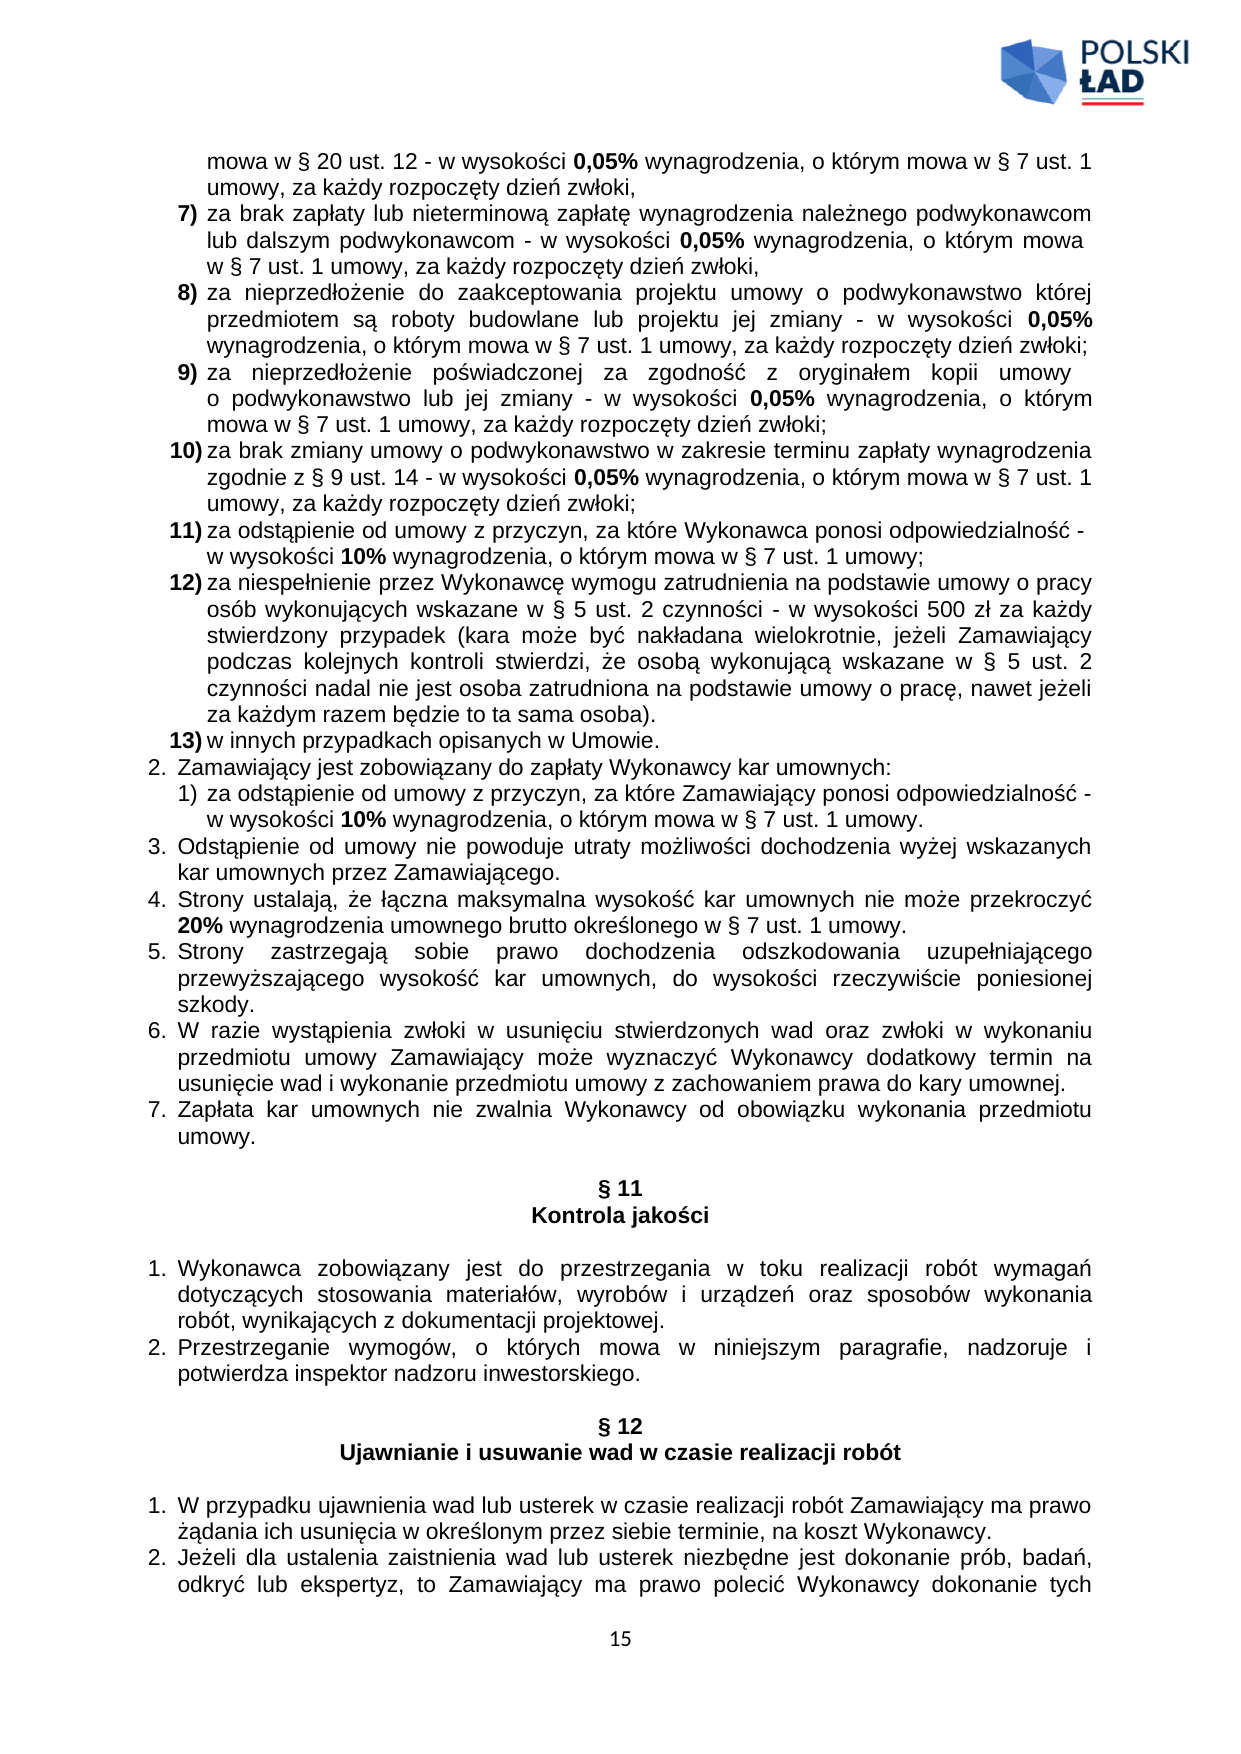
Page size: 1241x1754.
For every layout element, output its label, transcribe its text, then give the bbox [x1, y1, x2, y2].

picture [995, 31, 1193, 111]
text § 11 [148, 1175, 1093, 1202]
list Strony zastrzegają sobie prawo dochodzenia odszkodowania uzupełniającego przewyższającego wysokość kar umownych, do wysokości rzeczywiście poniesionej szkody. [148, 938, 1093, 1017]
list za nieprzedłożenie do zaakceptowania projektu umowy o podwykonawstwo której przedmiotem są roboty budowlane lub projektu jej zmiany - w wysokości 0,05% wynagrodzenia, o którym mowa w § 7 ust. 1 umowy, za każdy rozpoczęty dzień zwłoki; [177, 279, 1093, 358]
list Przestrzeganie wymogów, o których mowa w niniejszym paragrafie, nadzoruje i potwierdza inspektor nadzoru inwestorskiego. [148, 1333, 1093, 1386]
list Zapłata kar umownych nie zwalnia Wykonawcy od obowiązku wykonania przedmiotu umowy. [148, 1096, 1093, 1149]
list za odstąpienie od umowy z przyczyn, za które Zamawiający ponosi odpowiedzialność - w wysokości 10% wynagrodzenia, o którym mowa w § 7 ust. 1 umowy. [177, 780, 1093, 833]
list W przypadku ujawnienia wad lub usterek w czasie realizacji robót Zamawiający ma prawo żądania ich usunięcia w określonym przez siebie terminie, na koszt Wykonawcy. [148, 1492, 1093, 1544]
list za odstąpienie od umowy z przyczyn, za które Wykonawca ponosi odpowiedzialność - w wysokości 10% wynagrodzenia, o którym mowa w § 7 ust. 1 umowy; [169, 517, 1093, 569]
list za brak zmiany umowy o podwykonawstwo w zakresie terminu zapłaty wynagrodzenia zgodnie z § 9 ust. 14 - w wysokości 0,05% wynagrodzenia, o którym mowa w § 7 ust. 1 umowy, za każdy rozpoczęty dzień zwłoki; [169, 437, 1093, 517]
text § 12 [148, 1413, 1093, 1439]
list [148, 1544, 1093, 1597]
list za nieprzedłożenie poświadczonej za zgodność z oryginałem kopii umowy o podwykonawstwo lub jej zmiany - w wysokości 0,05% wynagrodzenia, o którym mowa w § 7 ust. 1 umowy, za każdy rozpoczęty dzień zwłoki; [177, 358, 1093, 437]
list za niespełnienie przez Wykonawcę wymogu zatrudnienia na podstawie umowy o pracy osób wykonujących wskazane w § 5 ust. 2 czynności - w wysokości 500 zł za każdy stwierdzony przypadek (kara może być nakładana wielokrotnie, jeżeli Zamawiający podczas kolejnych kontroli stwierdzi, że osobą wykonującą wskazane w § 5 ust. 2 czynności nadal nie jest osoba zatrudniona na podstawie umowy o pracę, nawet jeżeli za każdym razem będzie to ta sama osoba). [169, 569, 1093, 727]
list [177, 148, 1093, 200]
list Odstąpienie od umowy nie powoduje utraty możliwości dochodzenia wyżej wskazanych kar umownych przez Zamawiającego. [148, 833, 1093, 886]
list w innych przypadkach opisanych w Umowie. [169, 727, 1093, 754]
list Zamawiający jest zobowiązany do zapłaty Wykonawcy kar umownych: [148, 754, 1093, 780]
text Ujawnianie i usuwanie wad w czasie realizacji robót [148, 1439, 1093, 1465]
list za brak zapłaty lub nieterminową zapłatę wynagrodzenia należnego podwykonawcom lub dalszym podwykonawcom - w wysokości 0,05% wynagrodzenia, o którym mowa w § 7 ust. 1 umowy, za każdy rozpoczęty dzień zwłoki, [177, 200, 1093, 279]
text Kontrola jakości [148, 1202, 1093, 1228]
list W razie wystąpienia zwłoki w usunięciu stwierdzonych wad oraz zwłoki w wykonaniu przedmiotu umowy Zamawiający może wyznaczyć Wykonawcy dodatkowy termin na usunięcie wad i wykonanie przedmiotu umowy z zachowaniem prawa do kary umownej. [148, 1017, 1093, 1096]
list Strony ustalają, że łączna maksymalna wysokość kar umownych nie może przekroczyć 20% wynagrodzenia umownego brutto określonego w § 7 ust. 1 umowy. [148, 886, 1093, 938]
list Wykonawca zobowiązany jest do przestrzegania w toku realizacji robót wymagań dotyczących stosowania materiałów, wyrobów i urządzeń oraz sposobów wykonania robót, wynikających z dokumentacji projektowej. [148, 1254, 1093, 1333]
